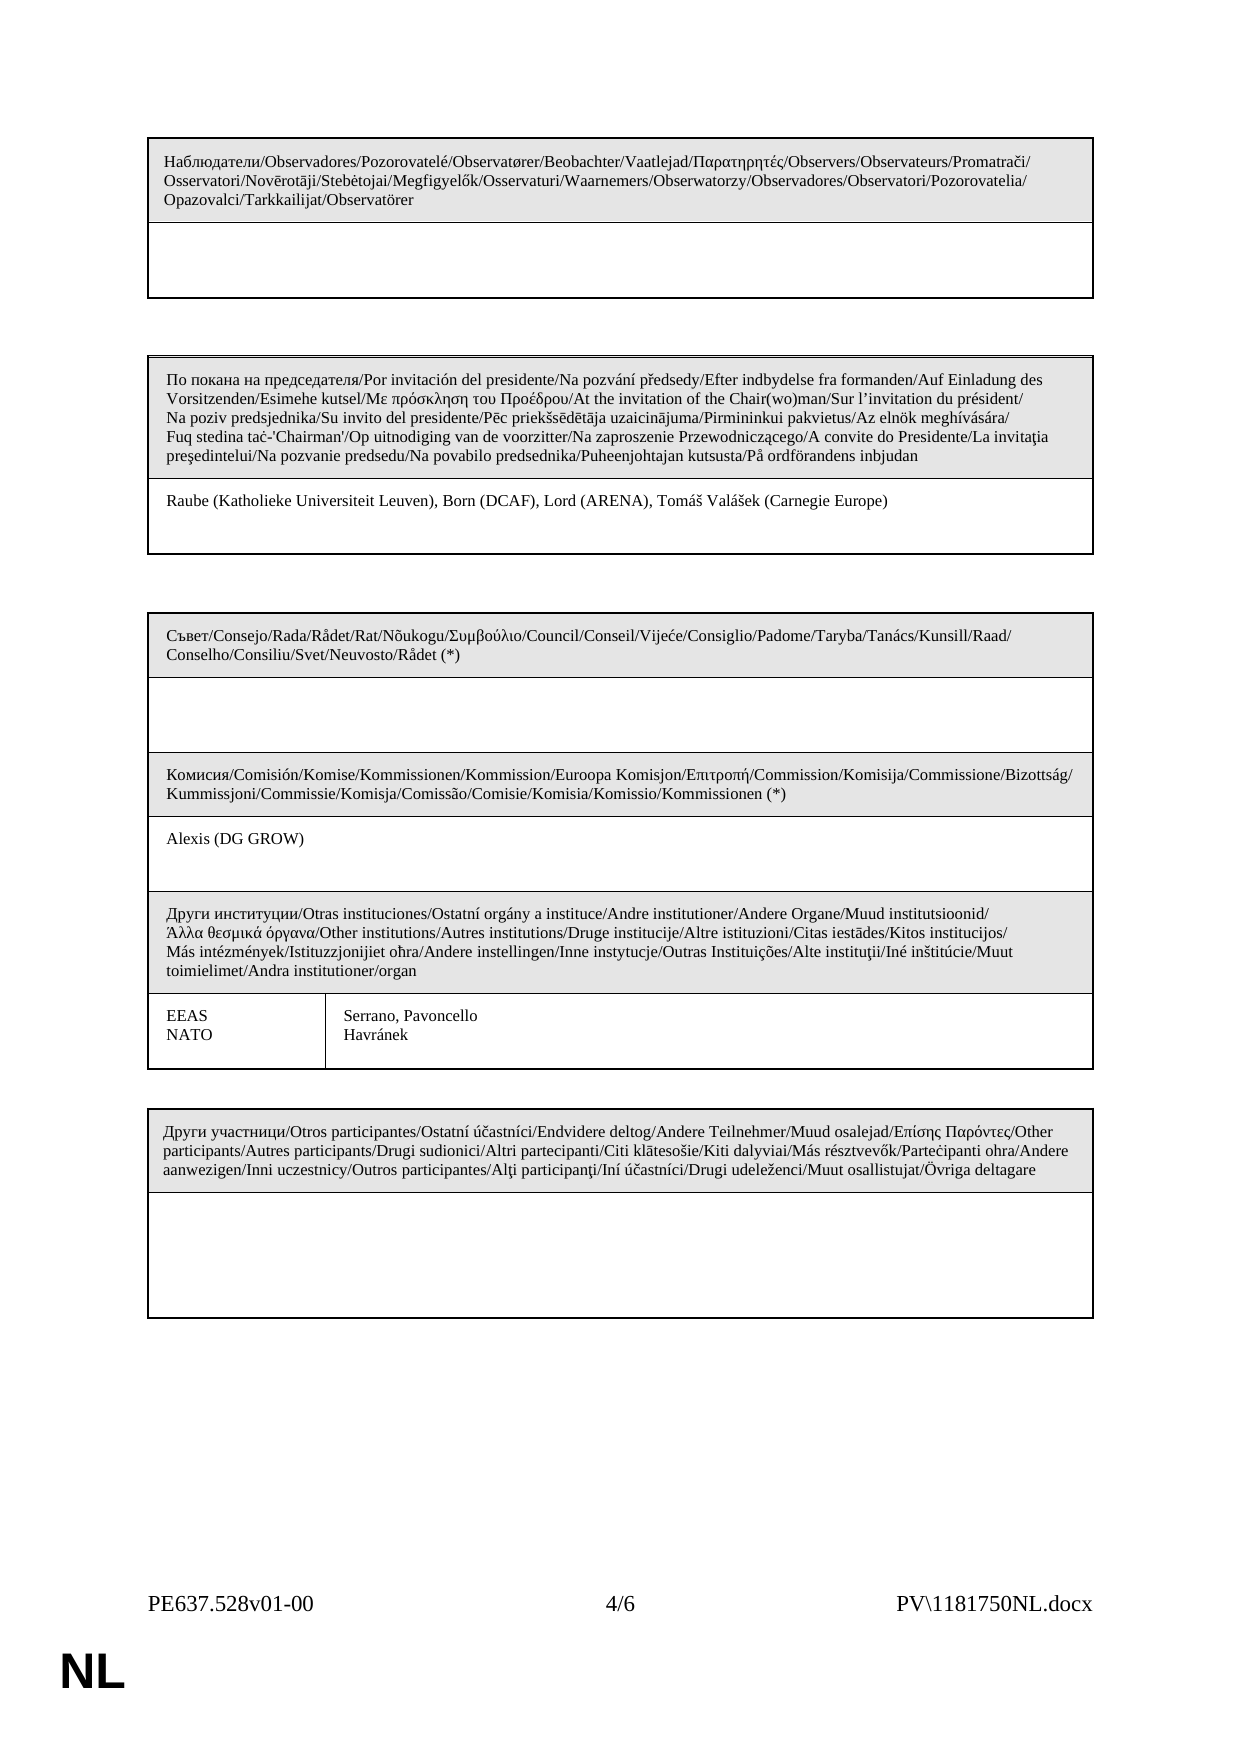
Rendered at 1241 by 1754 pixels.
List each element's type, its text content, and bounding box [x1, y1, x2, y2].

table_header Други участници/Otros participantes/Ostatní účastníci/Endvidere deltog/Andere Teilnehmer/Muud osalejad/Επίσης Παρόντες/Other participants/Autres participants/Drugi sudionici/Altri partecipanti/Citi klātesošie/Kiti dalyviai/Más résztvevők/Parteċipanti ohra/Andere aanwezigen/Inni uczestnicy/Outros participantes/Alţi participanţi/Iní účastníci/Drugi udeleženci/Muut osallistujat/Övriga deltagare [149, 1110, 1092, 1192]
table_header По покана на председателя/Por invitación del presidente/Na pozvání předsedy/Efter indbydelse fra formanden/Auf Einladung des Vorsitzenden/Esimehe kutsel/Με πρόσκληση του Προέδρου/At the invitation of the Chair(wo)man/Sur l’invitation du président/ Na poziv predsjednika/Su invito del presidente/Pēc priekšsēdētāja uzaicinājuma/Pirmininkui pakvietus/Az elnök meghívására/ Fuq stedina taċ-'Chairman'/Op uitnodiging van de voorzitter/Na zaproszenie Przewodniczącego/A convite do Presidente/La invitaţia preşedintelui/Na pozvanie predsedu/Na povabilo predsednika/Puheenjohtajan kutsusta/På ordförandens inbjudan [149, 358, 1092, 478]
table_cell [149, 1193, 1092, 1317]
table_header Съвет/Consejo/Rada/Rådet/Rat/Nõukogu/Συμβούλιο/Council/Conseil/Vijeće/Consiglio/Padome/Taryba/Tanács/Kunsill/Raad/ Conselho/Consiliu/Svet/Neuvosto/Rådet (*) [149, 614, 1092, 677]
table_header Наблюдатели/Observadores/Pozorovatelé/Observatører/Beobachter/Vaatlejad/Παρατηρητές/Observers/Observateurs/Promatrači/ Osservatori/Novērotāji/Stebėtojai/Megfigyelők/Osservaturi/Waarnemers/Obserwatorzy/Observadores/Observatori/Pozorovatelia/ Opazovalci/Tarkkailijat/Observatörer [149, 139, 1092, 221]
table_cell Serrano, Pavoncello Havránek [326, 994, 1092, 1068]
table_cell [149, 678, 1092, 752]
table_cell Други институции/Otras instituciones/Ostatní orgány a instituce/Andre institutioner/Andere Organe/Muud institutsioonid/ Άλλα θεσμικά όργανα/Other institutions/Autres institutions/Druge institucije/Altre istituzioni/Citas iestādes/Kitos institucijos/ Más intézmények/Istituzzjonijiet oħra/Andere instellingen/Inne instytucje/Outras Instituições/Alte instituţii/Iné inštitúcie/Muut toimielimet/Andra institutioner/organ [149, 892, 1092, 993]
table_cell EEAS NATO [149, 994, 325, 1068]
table_cell Raube (Katholieke Universiteit Leuven), Born (DCAF), Lord (ARENA), Tomáš Valášek (Carnegie Europe) [149, 479, 1092, 553]
table_cell Alexis (DG GROW) [149, 817, 1092, 891]
table_cell Комисия/Comisión/Komise/Kommissionen/Kommission/Euroopa Komisjon/Επιτροπή/Commission/Komisija/Commissione/Bizottság/ Kummissjoni/Commissie/Komisja/Comissão/Comisie/Komisia/Komissio/Kommissionen (*) [149, 753, 1092, 816]
table_cell [149, 223, 1092, 296]
